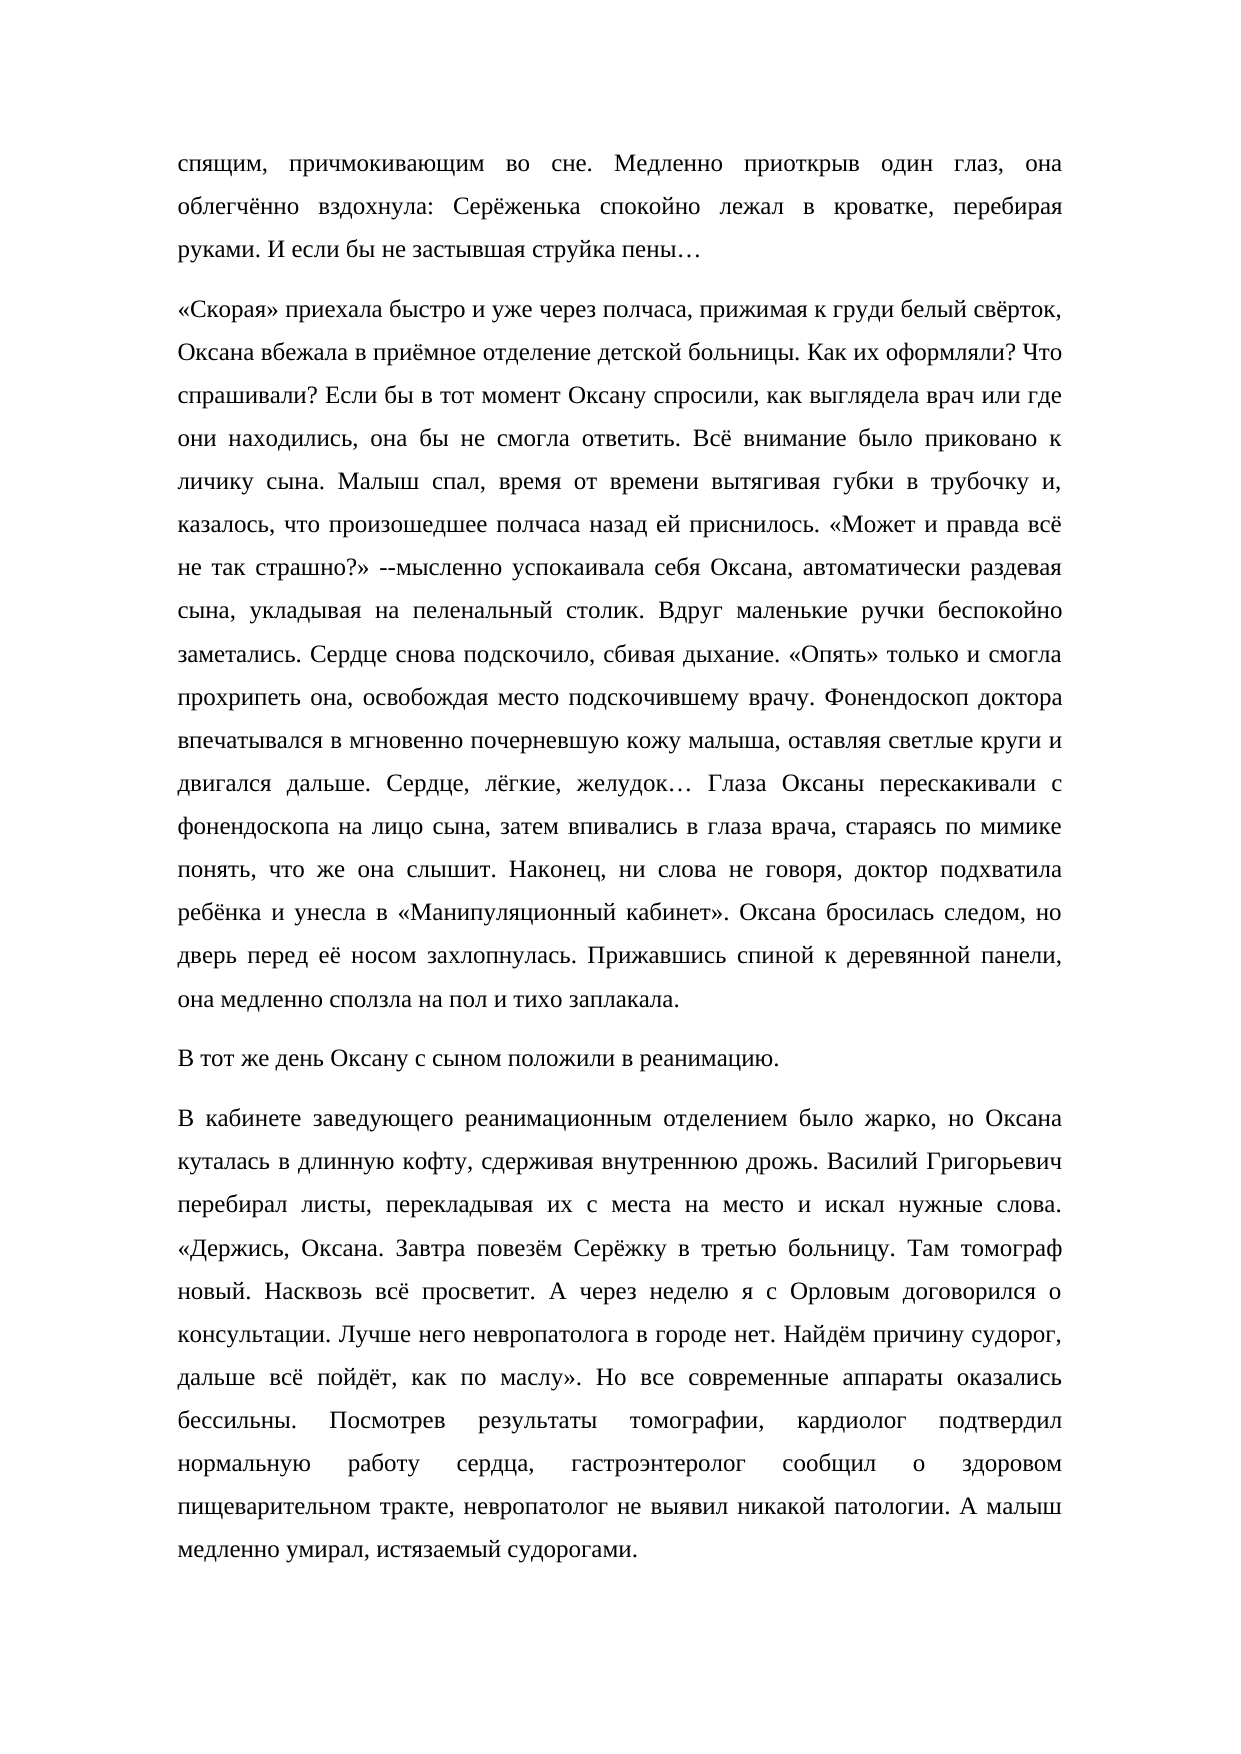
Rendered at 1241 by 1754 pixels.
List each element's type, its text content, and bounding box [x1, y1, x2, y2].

text В тот же день Оксану с сыном положили в реанимацию. [177, 1043, 1063, 1072]
text В кабинете заведующего реанимационным отделением было жарко, но Оксана куталась в длинную кофту, сдерживая внутреннюю дрожь. Василий Григорьевич перебирал листы, перекладывая их с места на место и искал нужные слова. «Держись, Оксана. Завтра повезём Серёжку в третью больницу. Там томограф новый. Насквозь всё просветит. А через неделю я с Орловым договорился о консультации. Лучше него невропатолога в городе нет. Найдём причину судорог, дальше всё пойдёт, как по маслу». Но все современные аппараты оказались бессильны. Посмотрев результаты томографии, кардиолог подтвердил нормальную работу сердца, гастроэнтеролог сообщил о здоровом пищеварительном тракте, невропатолог не выявил никакой патологии. А малыш медленно умирал, истязаемый судорогами. [177, 1103, 1063, 1563]
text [177, 148, 1063, 263]
text «Скорая» приехала быстро и уже через полчаса, прижимая к груди белый свёрток, Оксана вбежала в приёмное отделение детской больницы. Как их оформляли? Что спрашивали? Если бы в тот момент Оксану спросили, как выглядела врач или где они находились, она бы не смогла ответить. Всё внимание было приковано к личику сына. Малыш спал, время от времени вытягивая губки в трубочку и, казалось, что произошедшее полчаса назад ей приснилось. «Может и правда всё не так страшно?» --мысленно успокаивала себя Оксана, автоматически раздевая сына, укладывая на пеленальный столик. Вдруг маленькие ручки беспокойно заметались. Сердце снова подскочило, сбивая дыхание. «Опять» только и смогла прохрипеть она, освобождая место подскочившему врачу. Фонендоскоп доктора впечатывался в мгновенно почерневшую кожу малыша, оставляя светлые круги и двигался дальше. Сердце, лёгкие, желудок… Глаза Оксаны перескакивали с фонендоскопа на лицо сына, затем впивались в глаза врача, стараясь по мимике понять, что же она слышит. Наконец, ни слова не говоря, доктор подхватила ребёнка и унесла в «Манипуляционный кабинет». Оксана бросилась следом, но дверь перед её носом захлопнулась. Прижавшись спиной к деревянной панели, она медленно сползла на пол и тихо заплакала. [177, 294, 1063, 1012]
